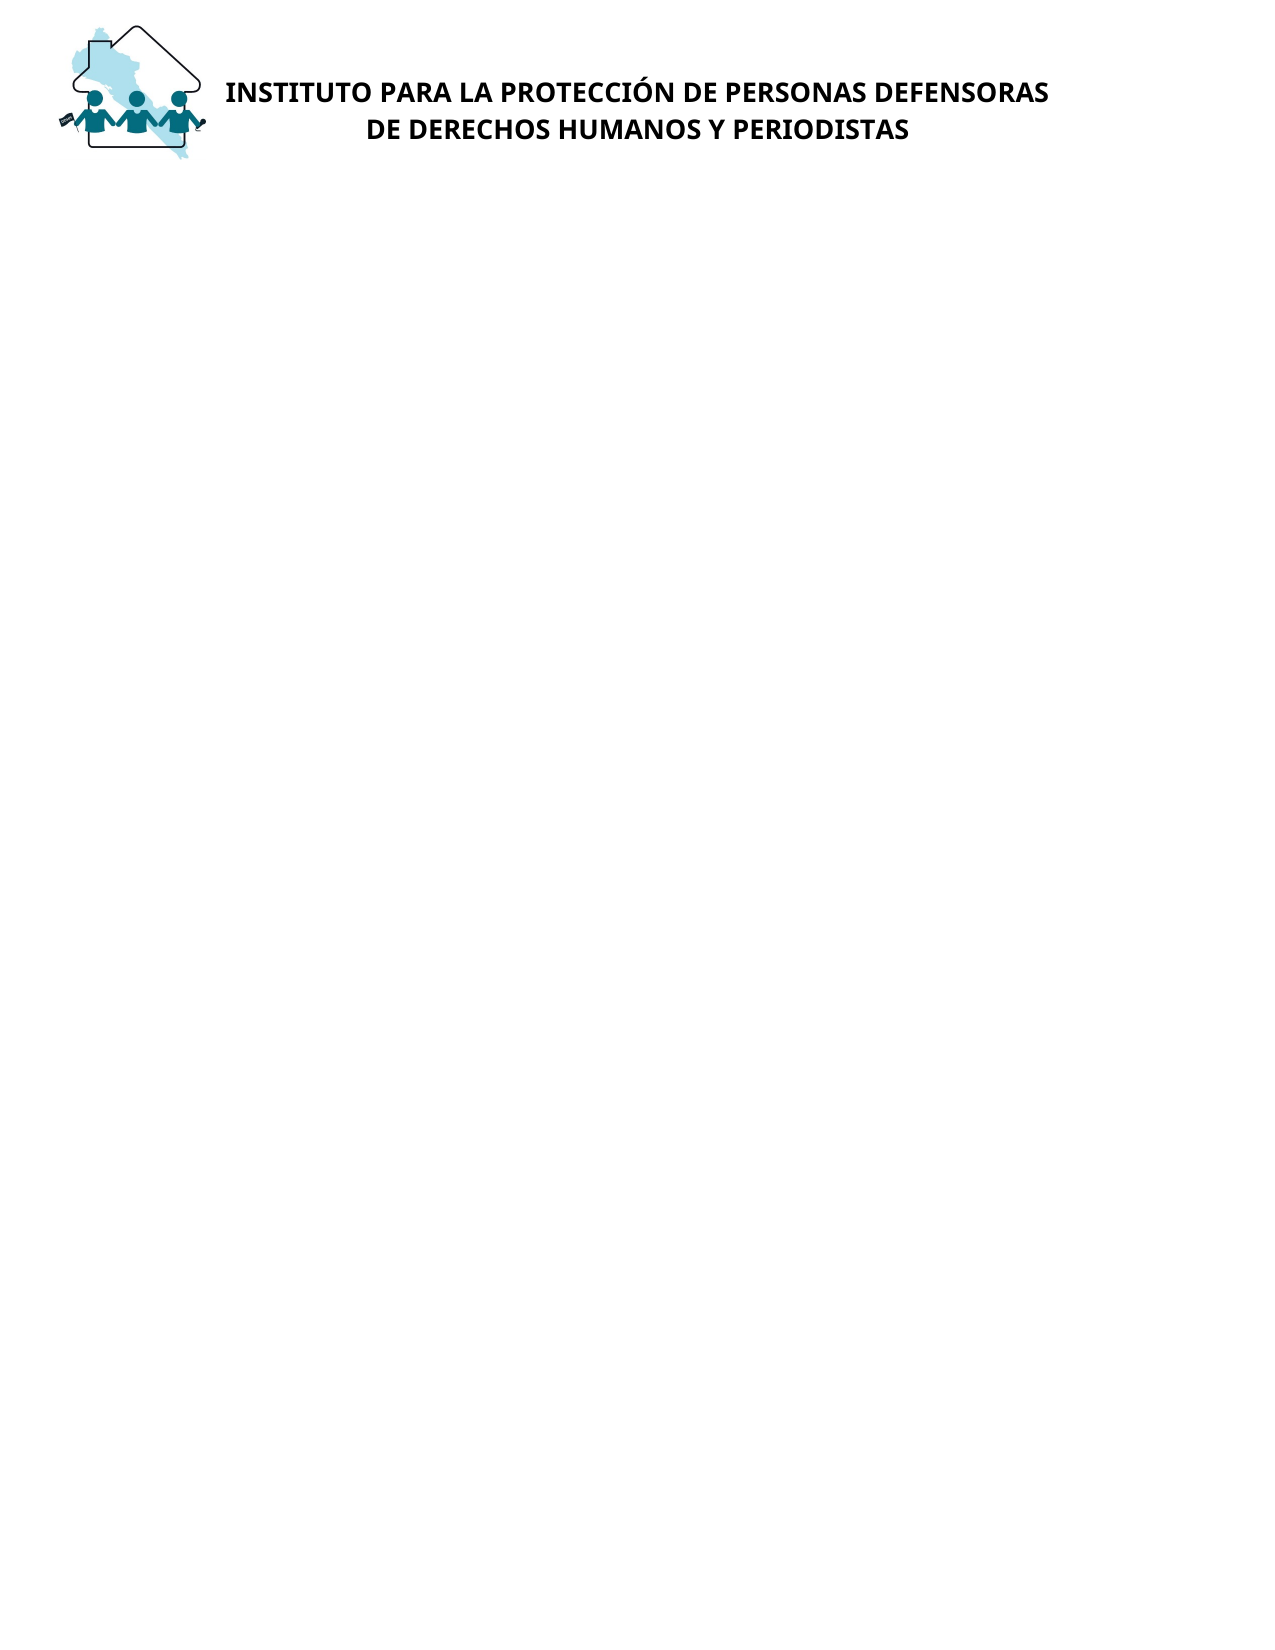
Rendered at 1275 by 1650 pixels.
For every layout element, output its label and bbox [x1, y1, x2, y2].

picture [57, 25, 207, 160]
